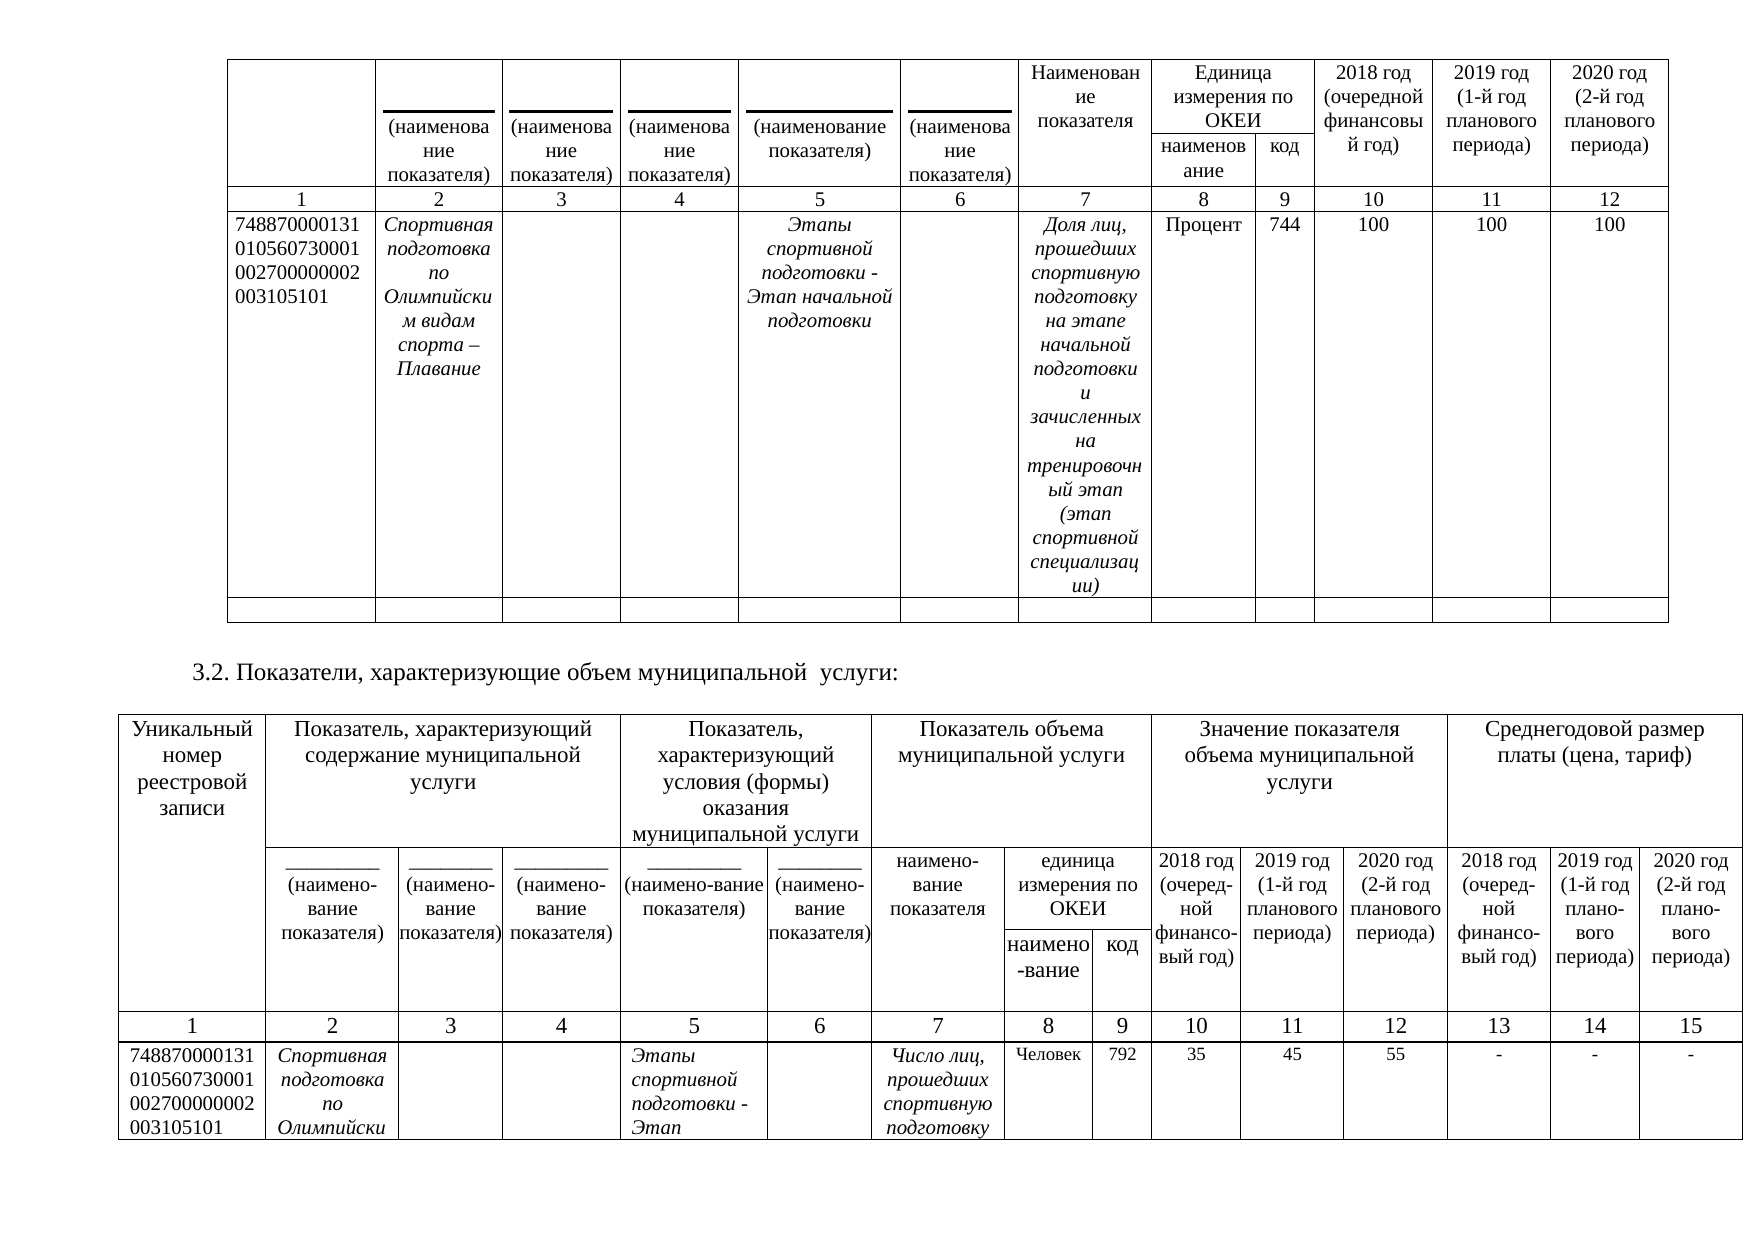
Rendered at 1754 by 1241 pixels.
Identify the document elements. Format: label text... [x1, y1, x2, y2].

table_cell _________ (наимено-вание показателя) [621, 848, 767, 1011]
table_cell 14 [1551, 1012, 1639, 1041]
table_cell 10 [1315, 187, 1432, 211]
table_cell 55 [1344, 1043, 1447, 1139]
table_cell 744 [1256, 212, 1314, 597]
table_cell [872, 1043, 1004, 1139]
table_cell 1 [228, 187, 375, 211]
table_cell код [1093, 930, 1151, 1011]
table_cell 792 [1093, 1043, 1151, 1139]
table_cell 2020 год (2-й год планового периода) [1551, 60, 1668, 186]
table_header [228, 60, 375, 186]
table_cell код [1256, 134, 1314, 186]
table_cell [621, 598, 738, 622]
table_cell 7 [1019, 187, 1151, 211]
text 3.2. Показатели, характеризующие объем муниципальной услуги: [192, 657, 1695, 685]
table_cell 100 [1315, 212, 1432, 597]
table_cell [621, 1043, 767, 1139]
table_cell 10 [1152, 1012, 1240, 1041]
table_cell [1551, 598, 1668, 622]
table_cell _________ (наимено-вание показателя) [266, 848, 398, 1011]
table_cell 35 [1152, 1043, 1240, 1139]
table_cell 9 [1256, 187, 1314, 211]
table_cell 6 [901, 187, 1018, 211]
table_cell [376, 598, 502, 622]
table_cell наимено-вание показателя [872, 848, 1004, 1011]
table_cell 100 [1433, 212, 1550, 597]
table_header Показатель, характеризующий содержание муниципальной услуги [266, 715, 620, 847]
table_cell 2019 год (1-й год планового периода) [1433, 60, 1550, 186]
table_cell 2020 год (2-й год планового периода) [1344, 848, 1447, 1011]
table_cell 8 [1152, 187, 1255, 211]
table_header Уникальный номер реестровой записи [119, 715, 265, 1011]
table_cell 3 [503, 187, 620, 211]
table_cell [1433, 598, 1550, 622]
table_cell Человек [1005, 1043, 1092, 1139]
table_cell 2020 год (2-й год плано- вого периода) [1640, 848, 1742, 1011]
table_cell [621, 212, 738, 597]
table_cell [266, 1043, 398, 1139]
table_cell 2019 год (1-й год планового периода) [1241, 848, 1343, 1011]
table_cell 100 [1551, 212, 1668, 597]
table_cell Процент [1152, 212, 1255, 597]
table_cell [503, 212, 620, 597]
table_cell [119, 1043, 265, 1139]
table_cell 12 [1551, 187, 1668, 211]
table_header Значение показателя объема муниципальной услуги [1152, 715, 1447, 847]
table_cell 45 [1241, 1043, 1343, 1139]
table_header Показатель объема муниципальной услуги [872, 715, 1151, 847]
table_cell 11 [1241, 1012, 1343, 1041]
table_cell 3 [399, 1012, 502, 1041]
table_header Показатель, характеризующий условия (формы) оказания муниципальной услуги [621, 715, 871, 847]
table_cell 13 [1448, 1012, 1550, 1041]
table_cell 6 [768, 1012, 871, 1041]
table_cell 4 [503, 1012, 620, 1041]
table_cell 748870000131010560730001002700000002003105101 [228, 212, 375, 597]
table_cell [901, 598, 1018, 622]
table_cell 12 [1344, 1012, 1447, 1041]
table_cell 2 [376, 187, 502, 211]
table_cell 7 [872, 1012, 1004, 1041]
table_cell 2018 год (очеред-ной финансо-вый год) [1152, 848, 1240, 1011]
table_cell Наименование показателя [1019, 60, 1151, 186]
table_cell Этапы спортивной подготовки - Этап начальной подготовки [739, 212, 900, 597]
table_cell [739, 598, 900, 622]
table_cell наимено-вание [1005, 930, 1092, 1011]
table_cell 9 [1093, 1012, 1151, 1041]
table_cell Единица измерения по ОКЕИ [1152, 60, 1314, 132]
table_cell 2019 год (1-й год плано-вого периода) [1551, 848, 1639, 1011]
table_cell 4 [621, 187, 738, 211]
table_cell (наименование показателя) [621, 60, 738, 186]
table_header Среднегодовой размер платы (цена, тариф) [1448, 715, 1742, 847]
table_cell [1256, 598, 1314, 622]
table_cell 1 [119, 1012, 265, 1041]
table_cell 2 [266, 1012, 398, 1041]
table_cell [1019, 598, 1151, 622]
table_cell [228, 598, 375, 622]
table_cell (наименование показателя) [739, 60, 900, 186]
table_cell 5 [739, 187, 900, 211]
table_cell Доля лиц, прошедших спортивную подготовку на этапе начальной подготовки и зачисленных на тренировочный этап (этап спортивной специализации) [1019, 212, 1151, 597]
table_cell [399, 1043, 502, 1139]
table_cell 15 [1640, 1012, 1742, 1041]
table_cell единица измерения по ОКЕИ [1005, 848, 1151, 929]
table_cell [1152, 598, 1255, 622]
table_cell _________ (наимено-вание показателя) [503, 848, 620, 1011]
table_cell 2018 год (очередной финансовый год) [1315, 60, 1432, 186]
table_cell [901, 212, 1018, 597]
table_cell [1315, 598, 1432, 622]
table_cell Спортивная подготовка по Олимпийским видам спорта – Плавание [376, 212, 502, 597]
table_cell - [1448, 1043, 1550, 1139]
table_cell ________ (наимено-вание показателя) [768, 848, 871, 1011]
table_cell [503, 1043, 620, 1139]
table_cell [503, 598, 620, 622]
table_cell (наименование показателя) [901, 60, 1018, 186]
table_cell (наименование показателя) [376, 60, 502, 186]
table_cell ________ (наимено-вание показателя) [399, 848, 502, 1011]
table_cell 2018 год (очеред-ной финансо-вый год) [1448, 848, 1550, 1011]
table_cell 8 [1005, 1012, 1092, 1041]
table_cell - [1640, 1043, 1742, 1139]
table_cell - [1551, 1043, 1639, 1139]
table_cell 5 [621, 1012, 767, 1041]
table_cell 11 [1433, 187, 1550, 211]
table_cell [768, 1043, 871, 1139]
table_cell (наименование показателя) [503, 60, 620, 186]
table_cell наименование [1152, 134, 1255, 186]
